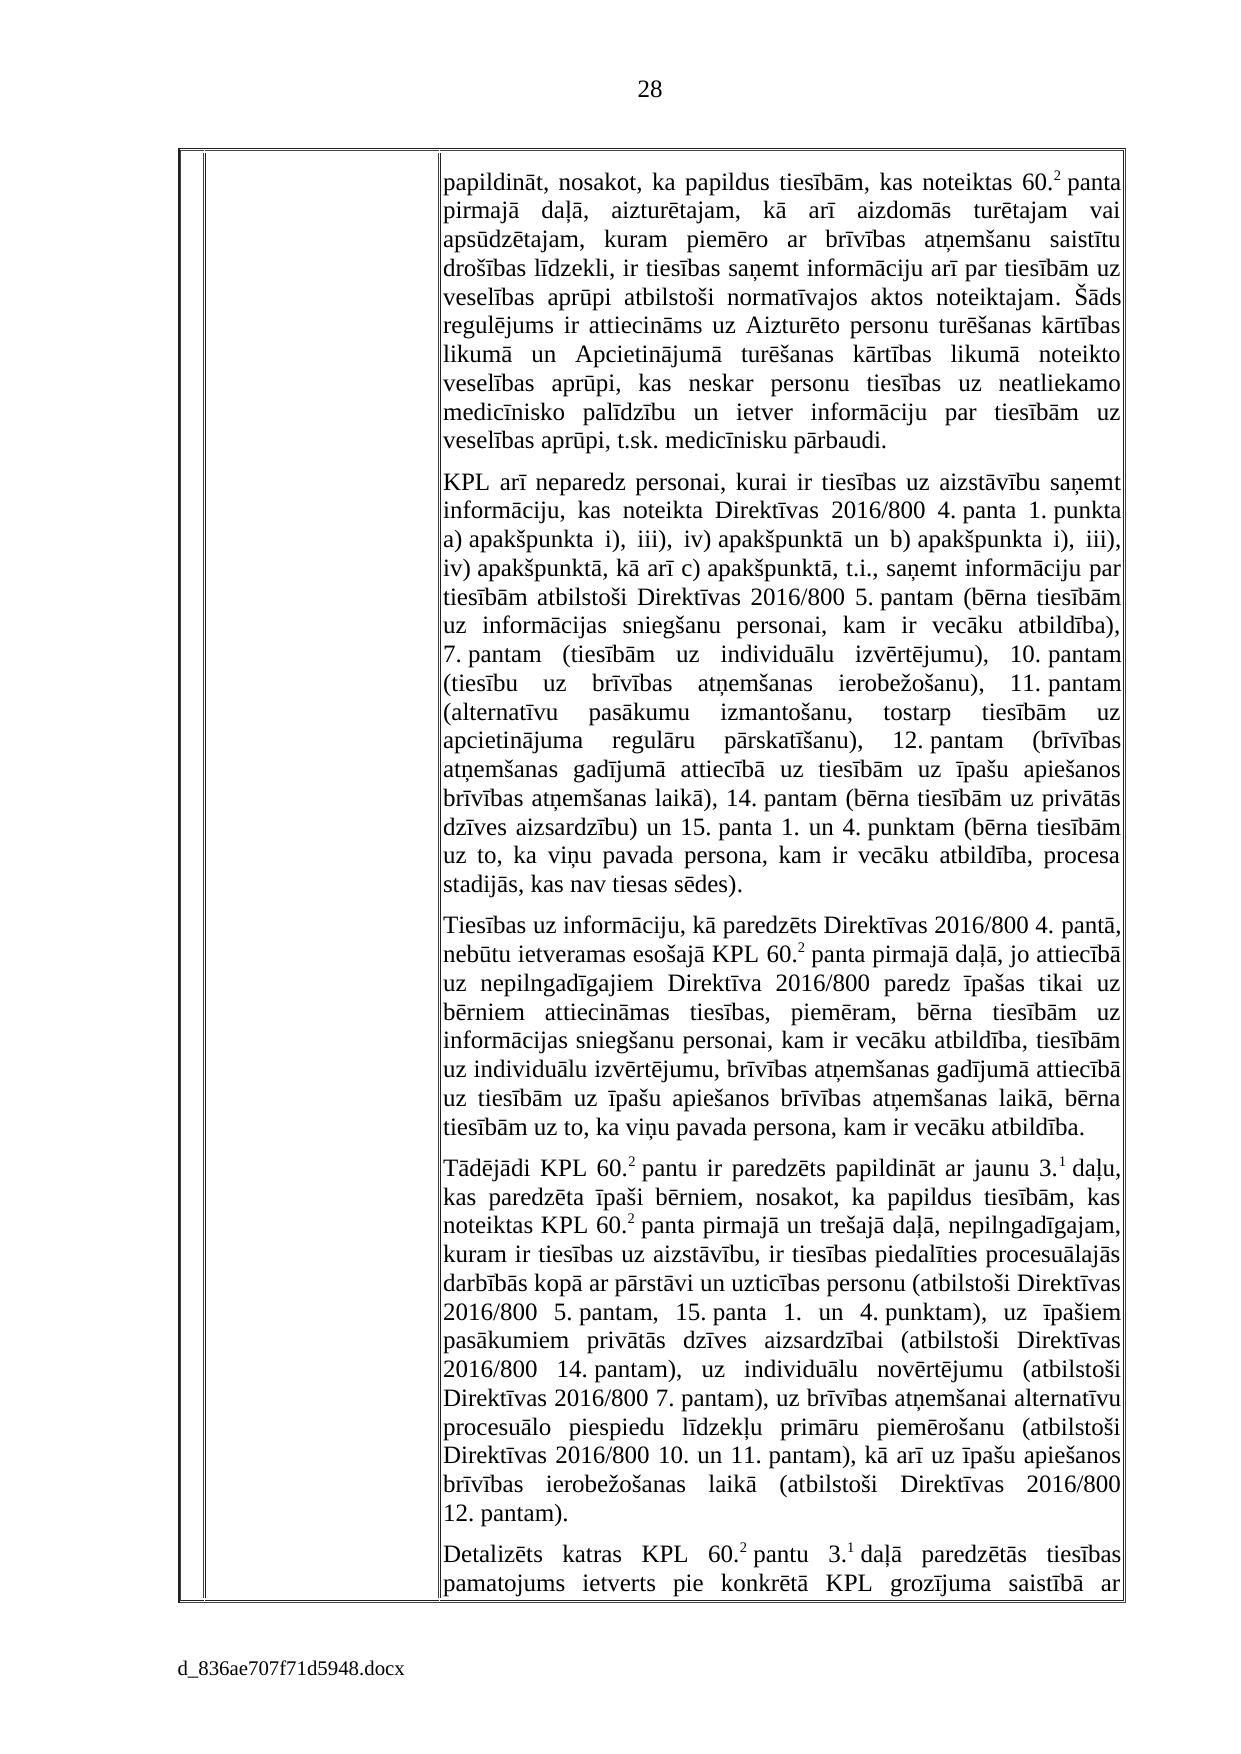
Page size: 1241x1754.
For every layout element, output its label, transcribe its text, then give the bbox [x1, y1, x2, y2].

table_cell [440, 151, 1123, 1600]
table_cell 2. [181, 151, 205, 1600]
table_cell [205, 151, 440, 1600]
